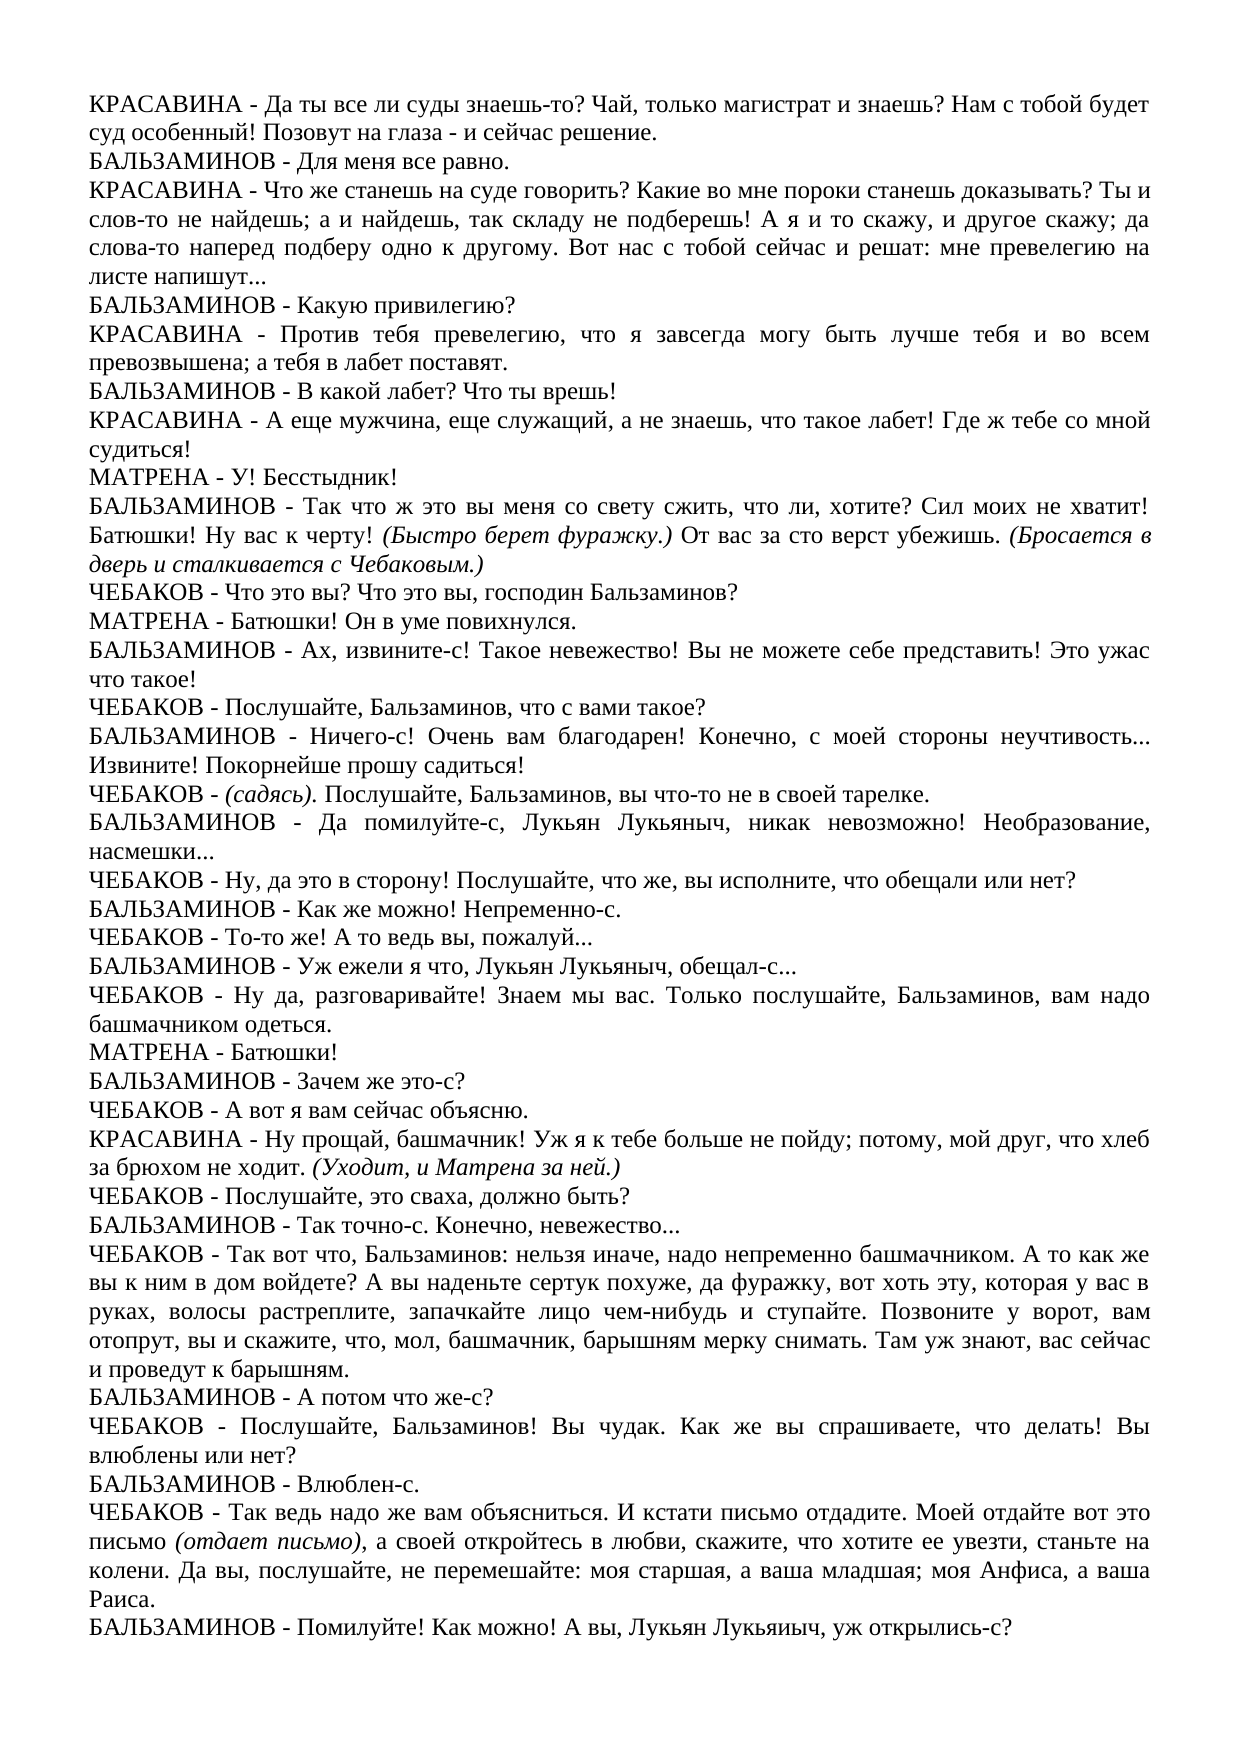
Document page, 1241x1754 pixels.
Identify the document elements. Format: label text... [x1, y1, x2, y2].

text БАЛЬЗАМИНОВ - Как же можно! Непременно-с. [89, 894, 1152, 922]
text ЧЕБАКОВ - Так вот что, Бальзаминов: нельзя иначе, надо непременно башмачником. А то как же вы к ним в дом войдете? А вы наденьте сертук похуже, да фуражку, вот хоть эту, которая у вас в руках, волосы растреплите, запачкайте лицо чем-нибудь и ступайте. Позвоните у ворот, вам отопрут, вы и скажите, что, мол, башмачник, барышням мерку снимать. Там уж знают, вас сейчас и проведут к барышням. [89, 1239, 1152, 1382]
text ЧЕБАКОВ - Так ведь надо же вам объясниться. И кстати письмо отдадите. Моей отдайте вот это письмо (отдает письмо), а своей откройтесь в любви, скажите, что хотите ее увезти, станьте на колени. Да вы, послушайте, не перемешайте: моя старшая, а ваша младшая; моя Анфиса, а ваша Раиса. [89, 1497, 1152, 1612]
text БАЛЬЗАМИНОВ - Ничего-с! Очень вам благодарен! Конечно, с моей стороны неучтивость... Извините! Покорнейше прошу садиться! [89, 721, 1152, 779]
text БАЛЬЗАМИНОВ - В какой лабет? Что ты врешь! [89, 376, 1152, 405]
text ЧЕБАКОВ - Что это вы? Что это вы, господин Бальзаминов? [89, 577, 1152, 606]
text ЧЕБАКОВ - Ну да, разговаривайте! Знаем мы вас. Только послушайте, Бальзаминов, вам надо башмачником одеться. [89, 980, 1152, 1037]
text МАТРЕНА - Батюшки! [89, 1037, 1152, 1066]
text ЧЕБАКОВ - То-то же! А то ведь вы, пожалуй... [89, 922, 1152, 951]
text БАЛЬЗАМИНОВ - Так точно-с. Конечно, невежество... [89, 1210, 1152, 1239]
text КРАСАВИНА - А еще мужчина, еще служащий, а не знаешь, что такое лабет! Где ж тебе со мной судиться! [89, 405, 1152, 462]
text ЧЕБАКОВ - Послушайте, это сваха, должно быть? [89, 1181, 1152, 1210]
text ЧЕБАКОВ - (садясь). Послушайте, Бальзаминов, вы что-то не в своей тарелке. [89, 779, 1152, 807]
text БАЛЬЗАМИНОВ - Так что ж это вы меня со свету сжить, что ли, хотите? Сил моих не хватит! Батюшки! Ну вас к черту! (Быстро берет фуражку.) От вас за сто верст убежишь. (Бросается в дверь и сталкивается с Чебаковым.) [89, 491, 1152, 577]
text БАЛЬЗАМИНОВ - Какую привилегию? [89, 290, 1152, 319]
text БАЛЬЗАМИНОВ - Для меня все равно. [89, 146, 1152, 175]
text БАЛЬЗАМИНОВ - Ах, извините-с! Такое невежество! Вы не можете себе представить! Это ужас что такое! [89, 635, 1152, 692]
text КРАСАВИНА - Да ты все ли суды знаешь-то? Чай, только магистрат и знаешь? Нам с тобой будет суд особенный! Позовут на глаза - и сейчас решение. [89, 89, 1152, 146]
text ЧЕБАКОВ - Послушайте, Бальзаминов, что с вами такое? [89, 692, 1152, 721]
text БАЛЬЗАМИНОВ - Зачем же это-с? [89, 1066, 1152, 1095]
text КРАСАВИНА - Что же станешь на суде говорить? Какие во мне пороки станешь доказывать? Ты и слов-то не найдешь; а и найдешь, так складу не подберешь! А я и то скажу, и другое скажу; да слова-то наперед подберу одно к другому. Вот нас с тобой сейчас и решат: мне превелегию на листе напишут... [89, 175, 1152, 290]
text БАЛЬЗАМИНОВ - Влюблен-с. [89, 1469, 1152, 1497]
text ЧЕБАКОВ - А вот я вам сейчас объясню. [89, 1095, 1152, 1124]
text КРАСАВИНА - Ну прощай, башмачник! Уж я к тебе больше не пойду; потому, мой друг, что хлеб за брюхом не ходит. (Уходит, и Матрена за ней.) [89, 1124, 1152, 1181]
text ЧЕБАКОВ - Послушайте, Бальзаминов! Вы чудак. Как же вы спрашиваете, что делать! Вы влюблены или нет? [89, 1411, 1152, 1469]
text КРАСАВИНА - Против тебя превелегию, что я завсегда могу быть лучше тебя и во всем превозвышена; а тебя в лабет поставят. [89, 319, 1152, 376]
text БАЛЬЗАМИНОВ - Да помилуйте-с, Лукьян Лукьяныч, никак невозможно! Необразование, насмешки... [89, 807, 1152, 865]
text БАЛЬЗАМИНОВ - Помилуйте! Как можно! А вы, Лукьян Лукьяиыч, уж открылись-с? [89, 1612, 1152, 1641]
text БАЛЬЗАМИНОВ - А потом что же-с? [89, 1382, 1152, 1411]
text ЧЕБАКОВ - Ну, да это в сторону! Послушайте, что же, вы исполните, что обещали или нет? [89, 865, 1152, 894]
text МАТРЕНА - Батюшки! Он в уме повихнулся. [89, 606, 1152, 635]
text МАТРЕНА - У! Бесстыдник! [89, 462, 1152, 491]
text БАЛЬЗАМИНОВ - Уж ежели я что, Лукьян Лукьяныч, обещал-с... [89, 951, 1152, 980]
